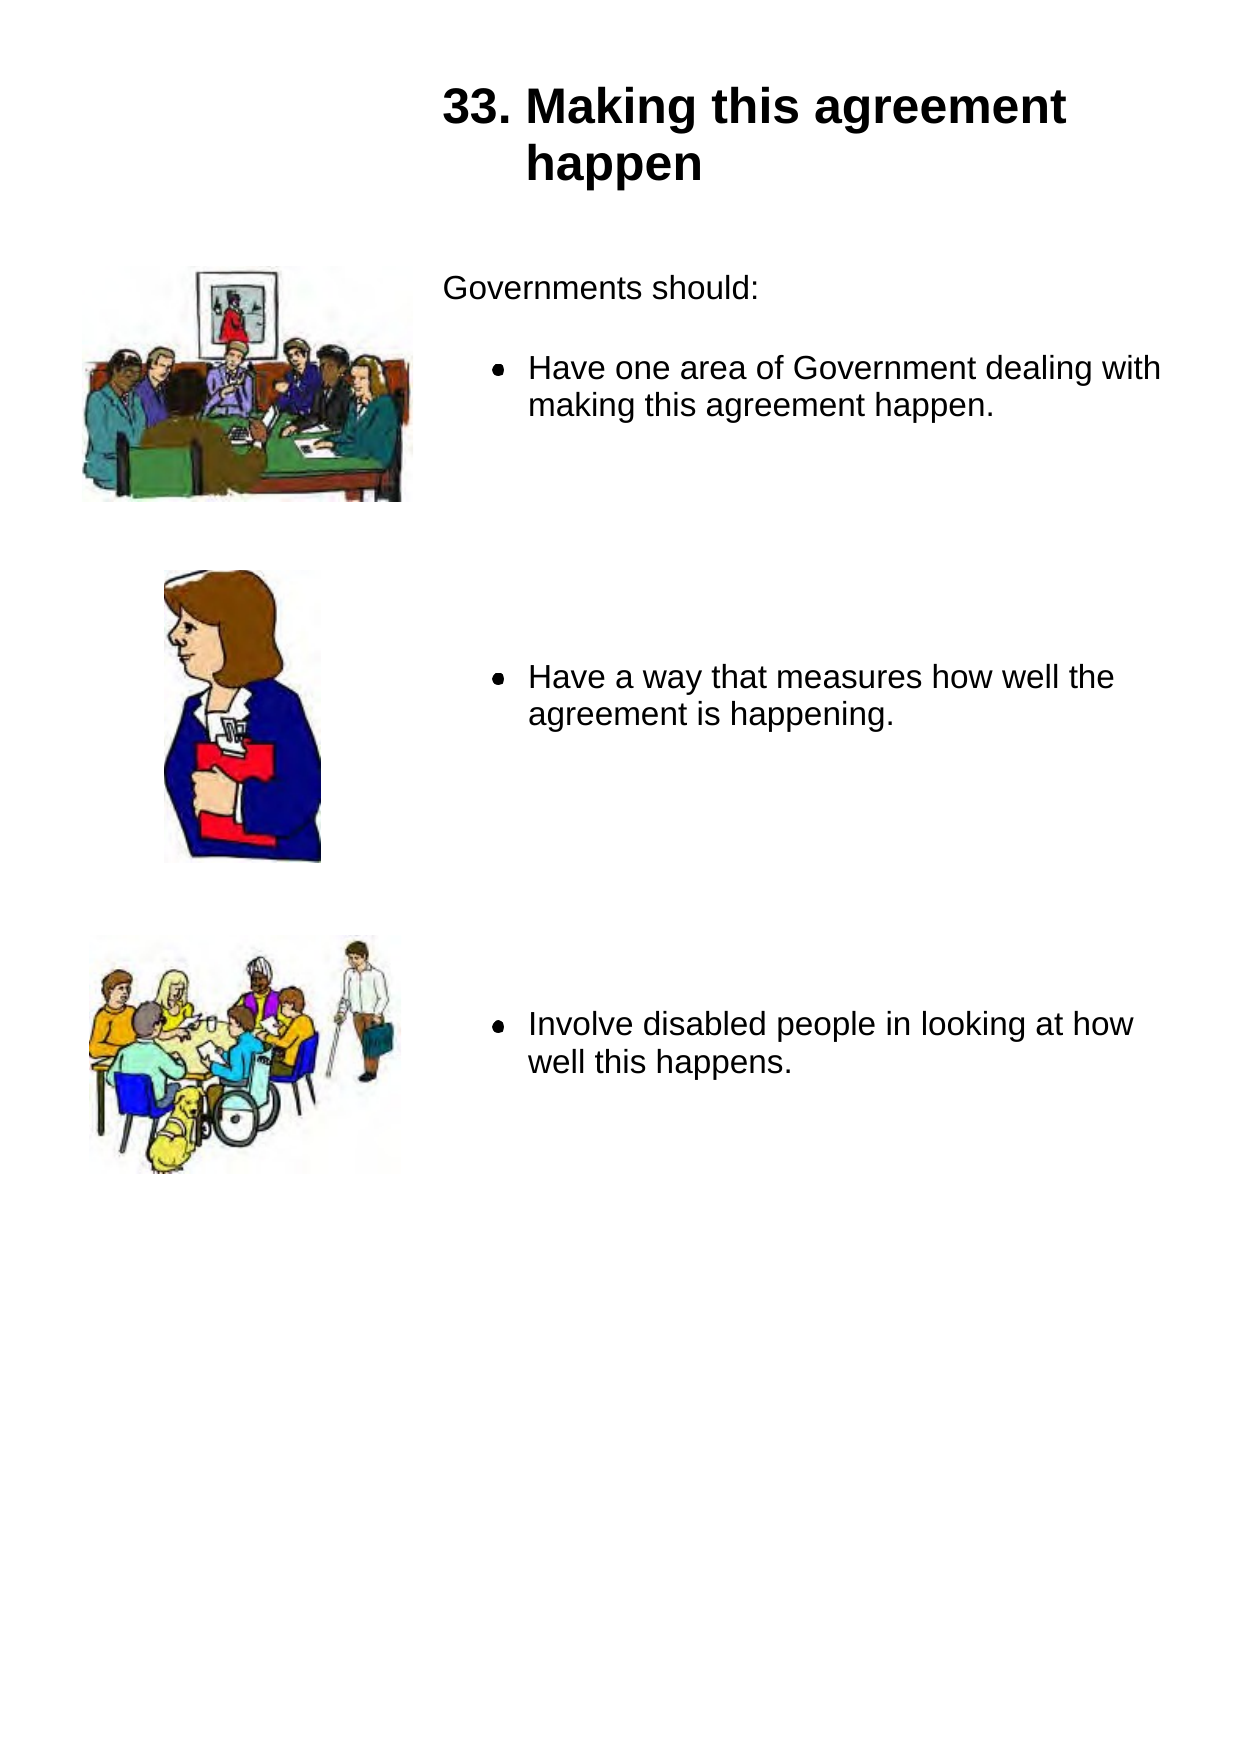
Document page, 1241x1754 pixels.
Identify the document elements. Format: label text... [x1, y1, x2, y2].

picture [164, 570, 321, 863]
picture [492, 1020, 504, 1033]
text Governments should: [438, 268, 763, 307]
picture [492, 673, 504, 685]
text Have one area of Government dealing with making this agreement happen. [528, 349, 1163, 424]
text Have a way that measures how well the agreement is happening. [528, 658, 1117, 733]
text Involve disabled people in looking at how well this happens. [528, 1006, 1136, 1081]
subtitle Making this agreement happen [442, 76, 1068, 191]
picture [81, 266, 414, 502]
picture [492, 364, 504, 376]
picture [89, 935, 402, 1174]
